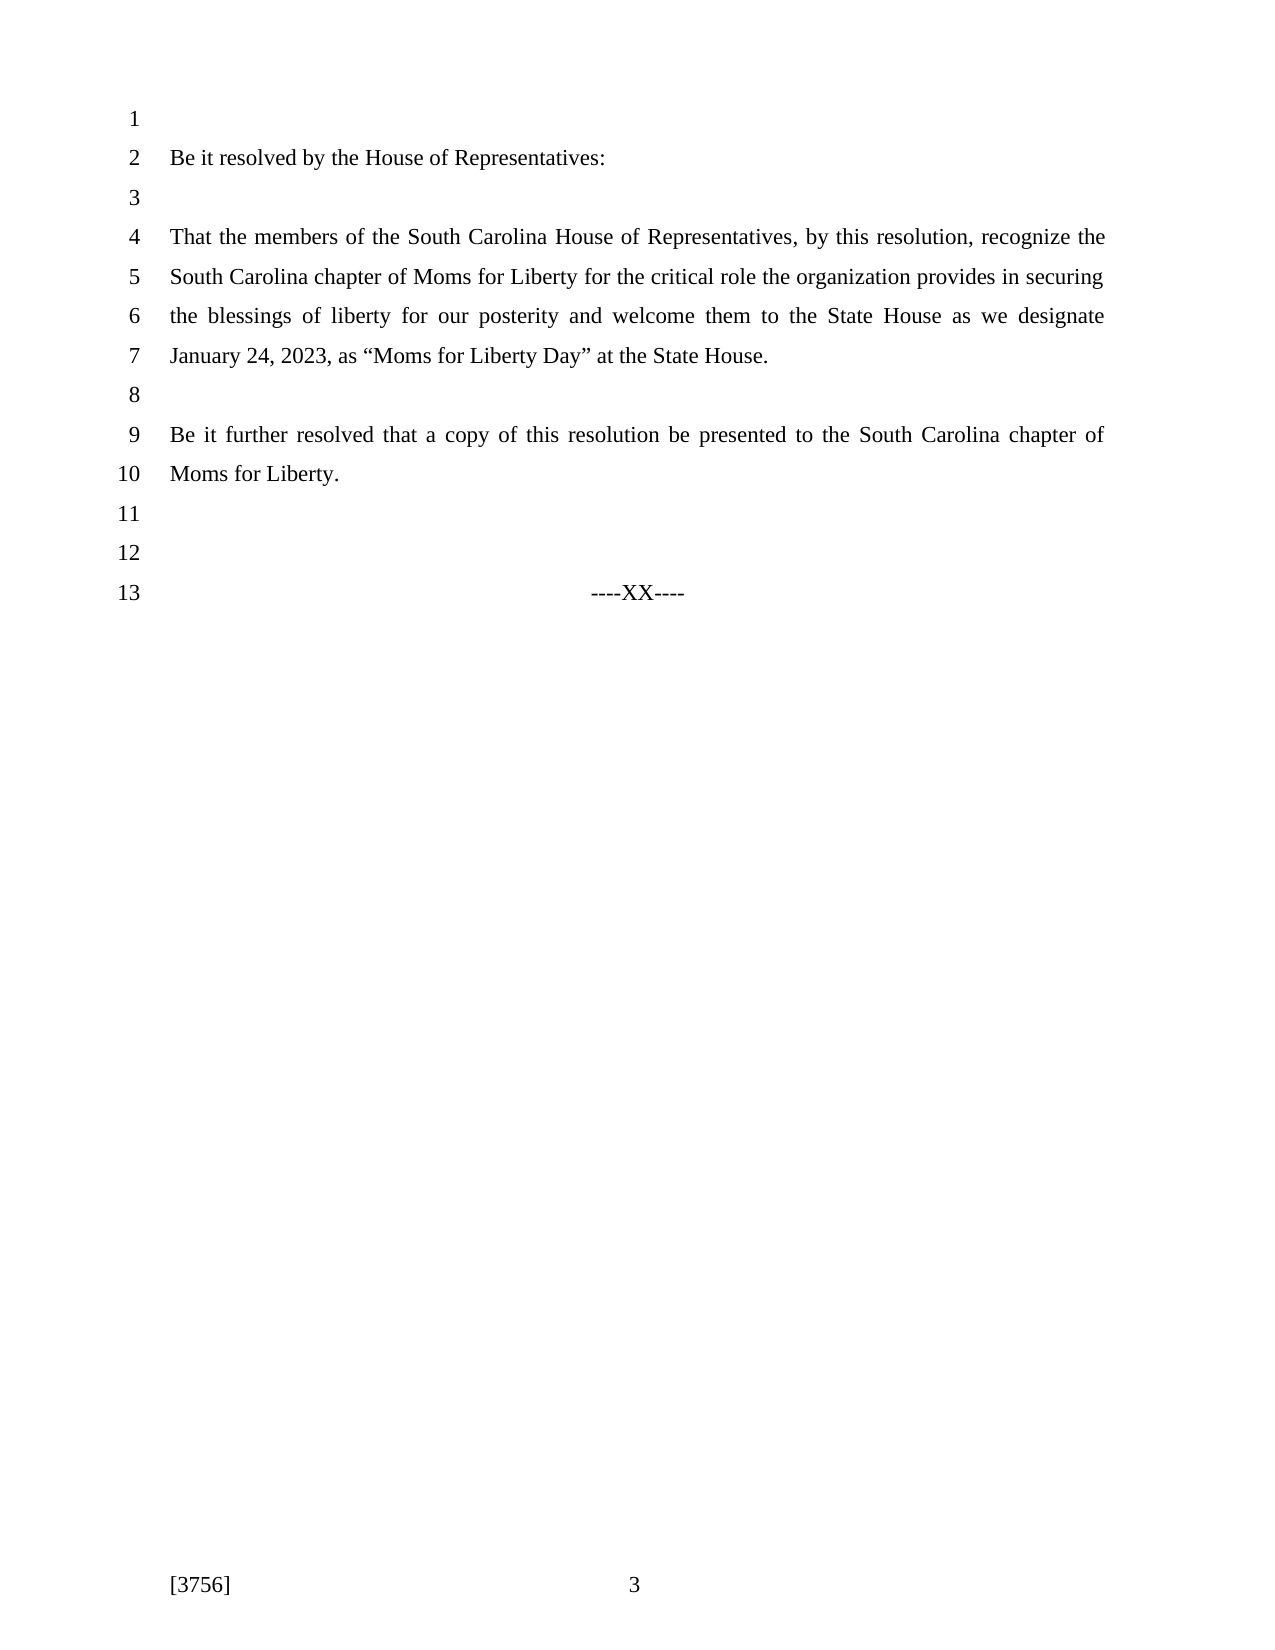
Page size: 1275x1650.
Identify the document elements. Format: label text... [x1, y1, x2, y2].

text Be it further resolved that a copy of this resolution be presented to the South Carolina chapter of Moms for Liberty. [169, 421, 1106, 487]
text Be it resolved by the : [169, 144, 1106, 171]
text That the members of the South Carolina , by this resolution, recognize the South Carolina chapter of Moms for Liberty for the critical role the organization provides in securing the blessings of liberty for our posterity and welcome them to the State House as we designate January 24, 2023, as “Moms for Liberty Day” at the State House. [169, 223, 1106, 368]
text ----XX---- [169, 579, 1106, 605]
